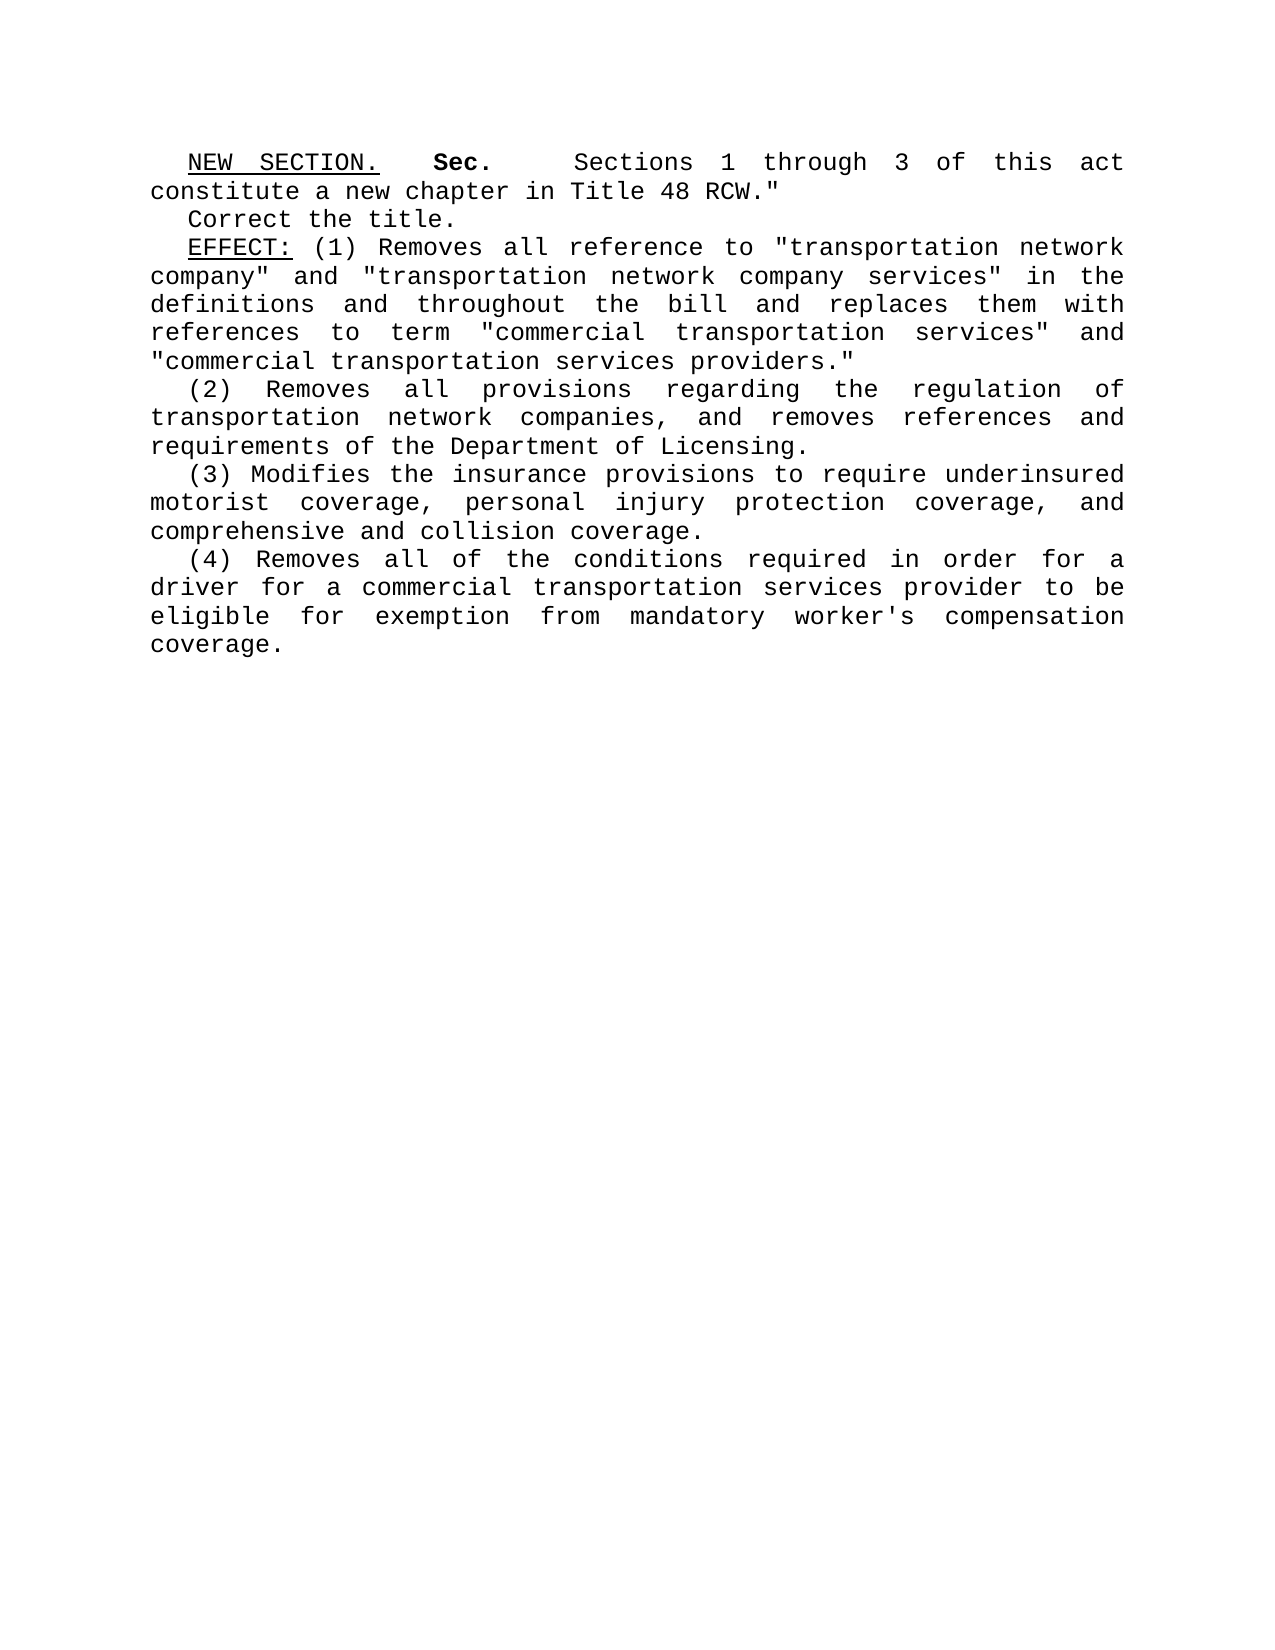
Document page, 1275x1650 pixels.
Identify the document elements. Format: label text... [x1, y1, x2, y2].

text NEW SECTION. Sec. Sections 1 through 3 of this act constitute a new chapter in Title 48 RCW." [150, 150, 1125, 207]
text (2) Removes all provisions regarding the regulation of transportation network companies, and removes references and requirements of the Department of Licensing. [150, 377, 1125, 462]
text EFFECT: (1) Removes all reference to "transportation network company" and "transportation network company services" in the definitions and throughout the bill and replaces them with references to term "commercial transportation services" and "commercial transportation services providers." [150, 235, 1125, 377]
text (4) Removes all of the conditions required in order for a driver for a commercial transportation services provider to be eligible for exemption from mandatory worker's compensation coverage. [150, 547, 1125, 660]
text Correct the title. [150, 207, 1125, 235]
text (3) Modifies the insurance provisions to require underinsured motorist coverage, personal injury protection coverage, and comprehensive and collision coverage. [150, 462, 1125, 547]
